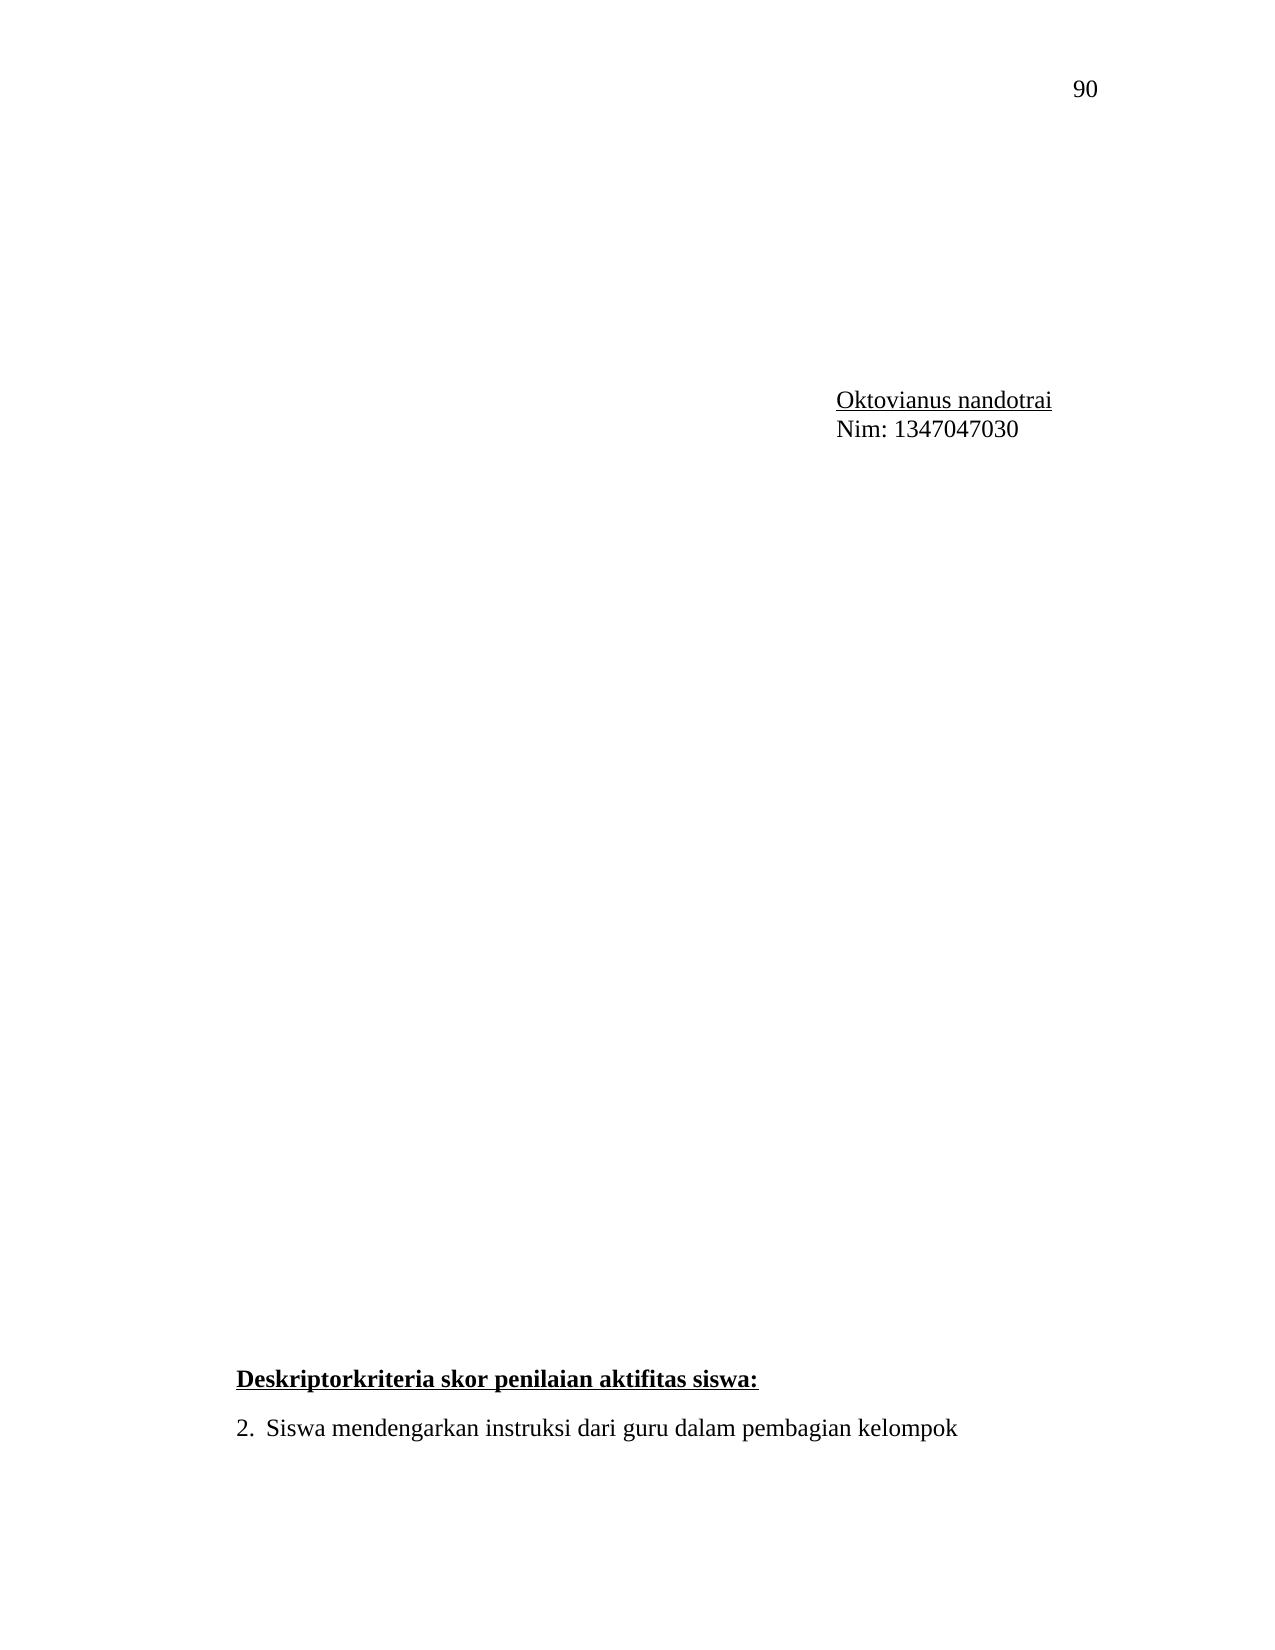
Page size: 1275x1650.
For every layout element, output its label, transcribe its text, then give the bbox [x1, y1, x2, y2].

text Oktovianus nandotrai [761, 385, 1098, 414]
list Siswa mendengarkan instruksi dari guru dalam pembagian kelompok [236, 1413, 1098, 1442]
text Deskriptorkriteria skor penilaian aktifitas siswa: [236, 1364, 1098, 1392]
text Nim: 1347047030 [761, 414, 1098, 442]
